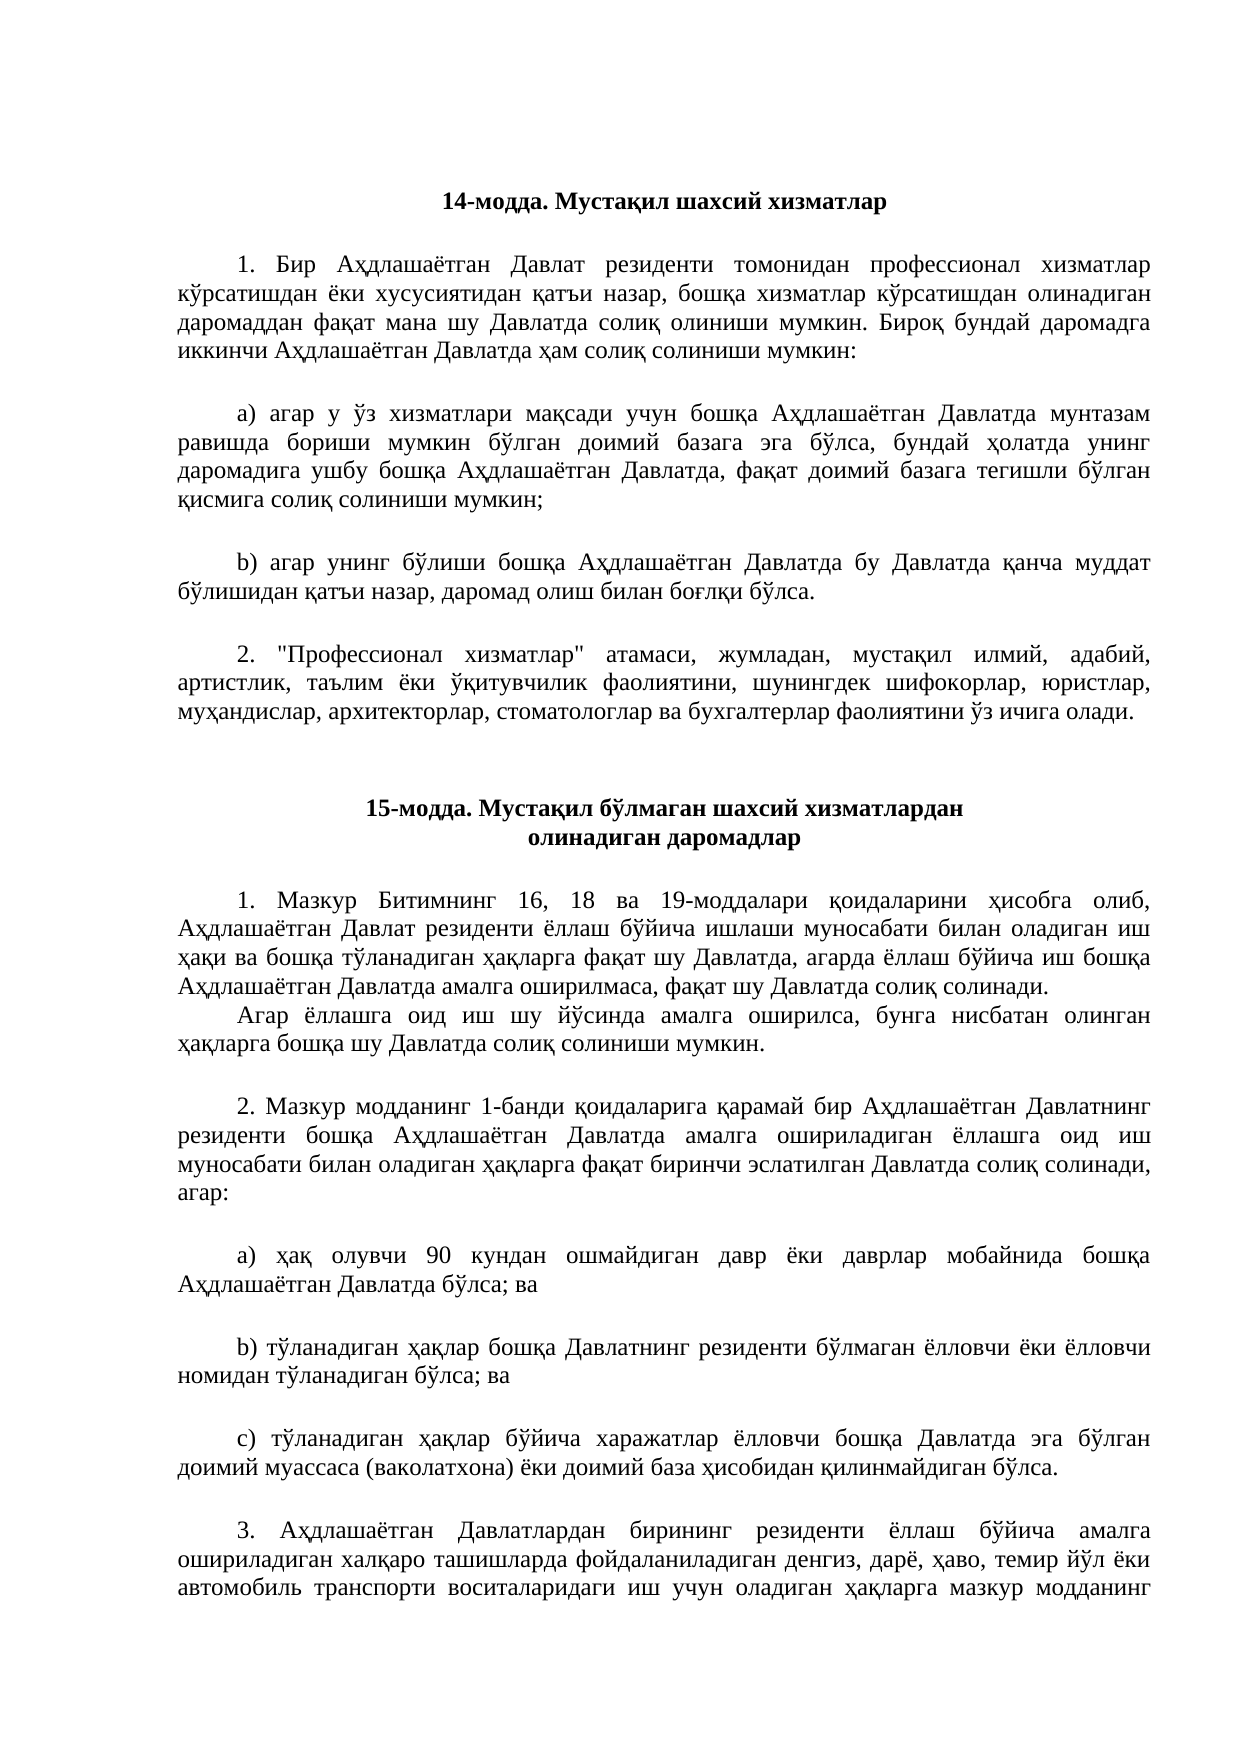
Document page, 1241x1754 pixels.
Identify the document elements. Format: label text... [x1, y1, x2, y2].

text 15-модда. Мустақил бўлмаган шахсий хизматлардан [177, 793, 1152, 822]
text a) ҳақ олувчи 90 кундан ошмайдиган давр ёки даврлар мобайнида бошқа Аҳдлашаётган Давлатда бўлса; ва [177, 1240, 1152, 1298]
text 1. Мазкур Битимнинг 16, 18 ва 19-моддалари қоидаларини ҳисобга олиб, Аҳдлашаётган Давлат резиденти ёллаш бўйича ишлаши муносабати билан оладиган иш ҳақи ва бошқа тўланадиган ҳақларга фақат шу Давлатда, агарда ёллаш бўйича иш бошқа Аҳдлашаётган Давлатда амалга оширилмаса, фақат шу Давлатда cолиқ солинади. [177, 885, 1152, 1000]
text с) тўланадиган ҳақлар бўйича харажатлар ёлловчи бошқа Давлатда эга бўлган доимий муассаса (ваколатхона) ёки доимий база ҳисобидан қилинмайдиган бўлса. [177, 1423, 1152, 1481]
text а) агар у ўз хизматлари мақсади учун бошқа Аҳдлашаётган Давлатда мунтазам равишда бориши мумкин бўлган доимий базага эга бўлса, бундай ҳолатда унинг даромадига ушбу бошқа Аҳдлашаётган Давлатда, фақат доимий базага тегишли бўлган қисмига солиқ солиниши мумкин; [177, 398, 1152, 513]
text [177, 1515, 1152, 1601]
text 14-модда. Мустақил шахсий хизматлар [177, 186, 1152, 215]
text b) тўланадиган ҳақлар бошқа Давлатнинг резиденти бўлмаган ёлловчи ёки ёлловчи номидан тўланадиган бўлса; ва [177, 1332, 1152, 1389]
text 2. "Профессионал хизматлар" атамаси, жумладан, мустақил илмий, адабий, артистлик, таълим ёки ўқитувчилик фаолиятини, шунингдек шифокорлар, юристлар, муҳандислар, архитекторлар, стоматологлар ва бухгалтерлар фаолиятини ўз ичига олади. [177, 639, 1152, 725]
text 1. Бир Аҳдлашаётган Давлат резиденти томонидан профессионал хизматлар кўрсатишдан ёки хусусиятидан қатъи назар, бошқа хизматлар кўрсатишдан олинадиган даромаддан фақат мана шу Давлатда cолиқ олиниши мумкин. Бироқ бундай даромадга иккинчи Аҳдлашаётган Давлатда ҳам cолиқ солиниши мумкин: [177, 249, 1152, 364]
text олинадиган даромадлар [177, 822, 1152, 851]
text Агар ёллашга оид иш шу йўсинда амалга оширилса, бунга нисбатан олинган ҳақларга бошқа шу Давлатда cолиқ солиниши мумкин. [177, 1000, 1152, 1057]
text 2. Мазкур модданинг 1-банди қоидаларига қарамай бир Аҳдлашаётган Давлатнинг резиденти бошқа Аҳдлашаётган Давлатда амалга ошириладиган ёллашга оид иш муносабати билан оладиган ҳақларга фақат биринчи эслатилган Давлатда cолиқ солинади, агар: [177, 1091, 1152, 1206]
text b) агар унинг бўлиши бошқа Аҳдлашаётган Давлатда бу Давлатда қанча муддат бўлишидан қатъи назар, даромад олиш билан боғлқи бўлса. [177, 547, 1152, 605]
